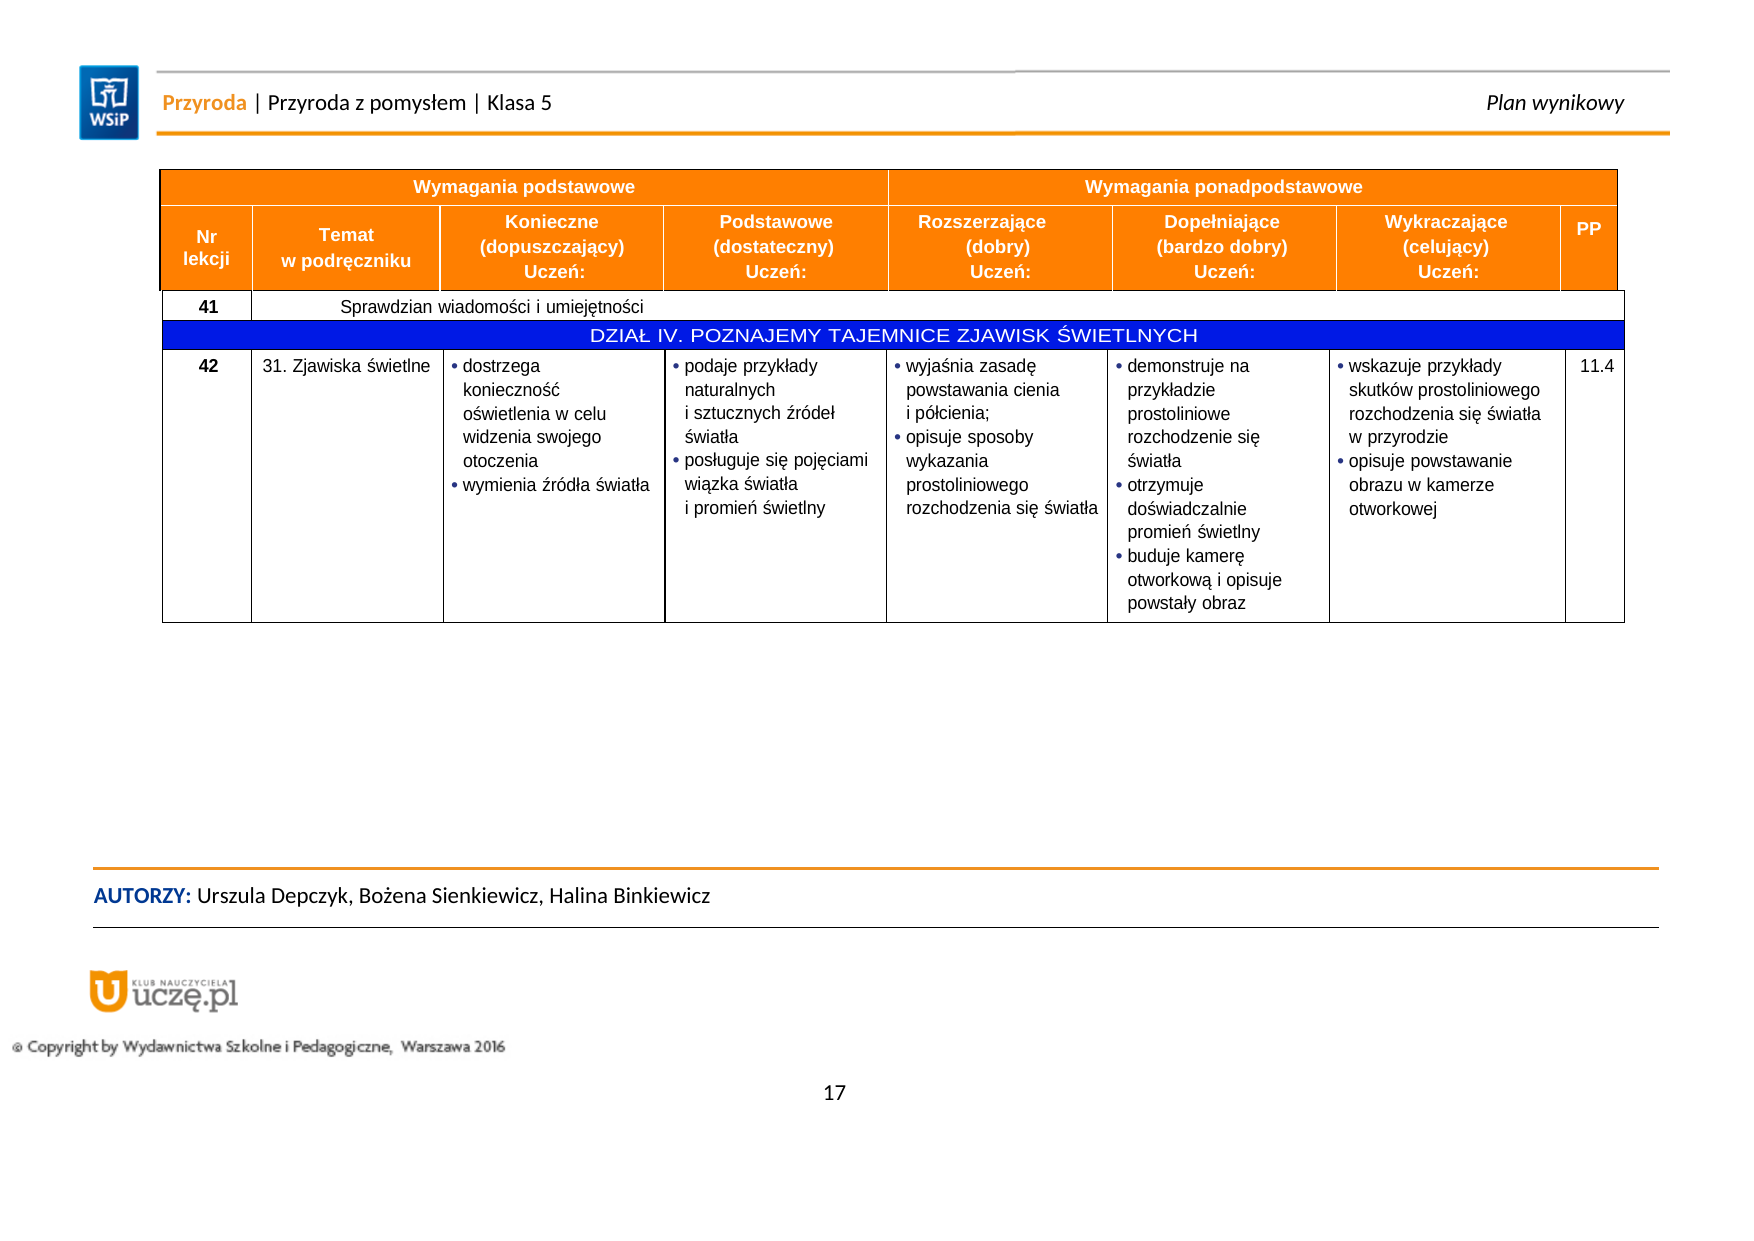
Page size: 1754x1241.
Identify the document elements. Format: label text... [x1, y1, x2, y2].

picture [0, 7, 1670, 164]
table_cell demonstruje na przykładzie prostoliniowe rozchodzenie się światła otrzymuje doświadczalnie promień świetlny buduje kamerę otworkową i opisuje powstały obraz [1108, 350, 1329, 622]
table_cell PP [1561, 206, 1617, 290]
table_cell wyjaśnia zasadę powstawania cienia i półcienia; opisuje sposoby wykazania prostoliniowego rozchodzenia się światła [887, 350, 1107, 622]
table_header Wymagania ponadpodstawowe [889, 170, 1617, 205]
table_cell Dopełniające (bardzo dobry) Uczeń: [1113, 206, 1336, 290]
table_cell Wykraczające (celujący) Uczeń: [1337, 206, 1560, 290]
table_cell 41 [163, 291, 251, 320]
picture [0, 962, 525, 1073]
table_cell Podstawowe (dostateczny) Uczeń: [664, 206, 888, 290]
table_cell Konieczne (dopuszczający) Uczeń: [441, 206, 663, 290]
table_cell 31. Zjawiska świetlne [252, 350, 443, 622]
table_cell dostrzega konieczność oświetlenia w celu widzenia swojego otoczenia wymienia źródła światła [444, 350, 664, 622]
table_cell Nr lekcji [161, 206, 252, 290]
table_cell Rozszerzające (dobry) Uczeń: [889, 206, 1112, 290]
table_cell wskazuje przykłady skutków prostoliniowego rozchodzenia się światła w przyrodzie opisuje powstawanie obrazu w kamerze otworkowej [1330, 350, 1565, 622]
table_cell DZIAŁ IV. PoZnAjemy tAjemnICe ZjAWISk śWIetlnyCh [163, 321, 1624, 349]
table_cell podaje przykłady naturalnych i sztucznych źródeł światła posługuje się pojęciami wiązka światła i promień świetlny [666, 350, 886, 622]
table_cell Sprawdzian wiadomości i umiejętności [252, 291, 1624, 320]
table_cell Temat w podręczniku [253, 206, 439, 290]
table_header Wymagania podstawowe [161, 170, 888, 205]
table_cell 42 [163, 350, 251, 622]
table_cell 11.4 [1566, 350, 1624, 622]
